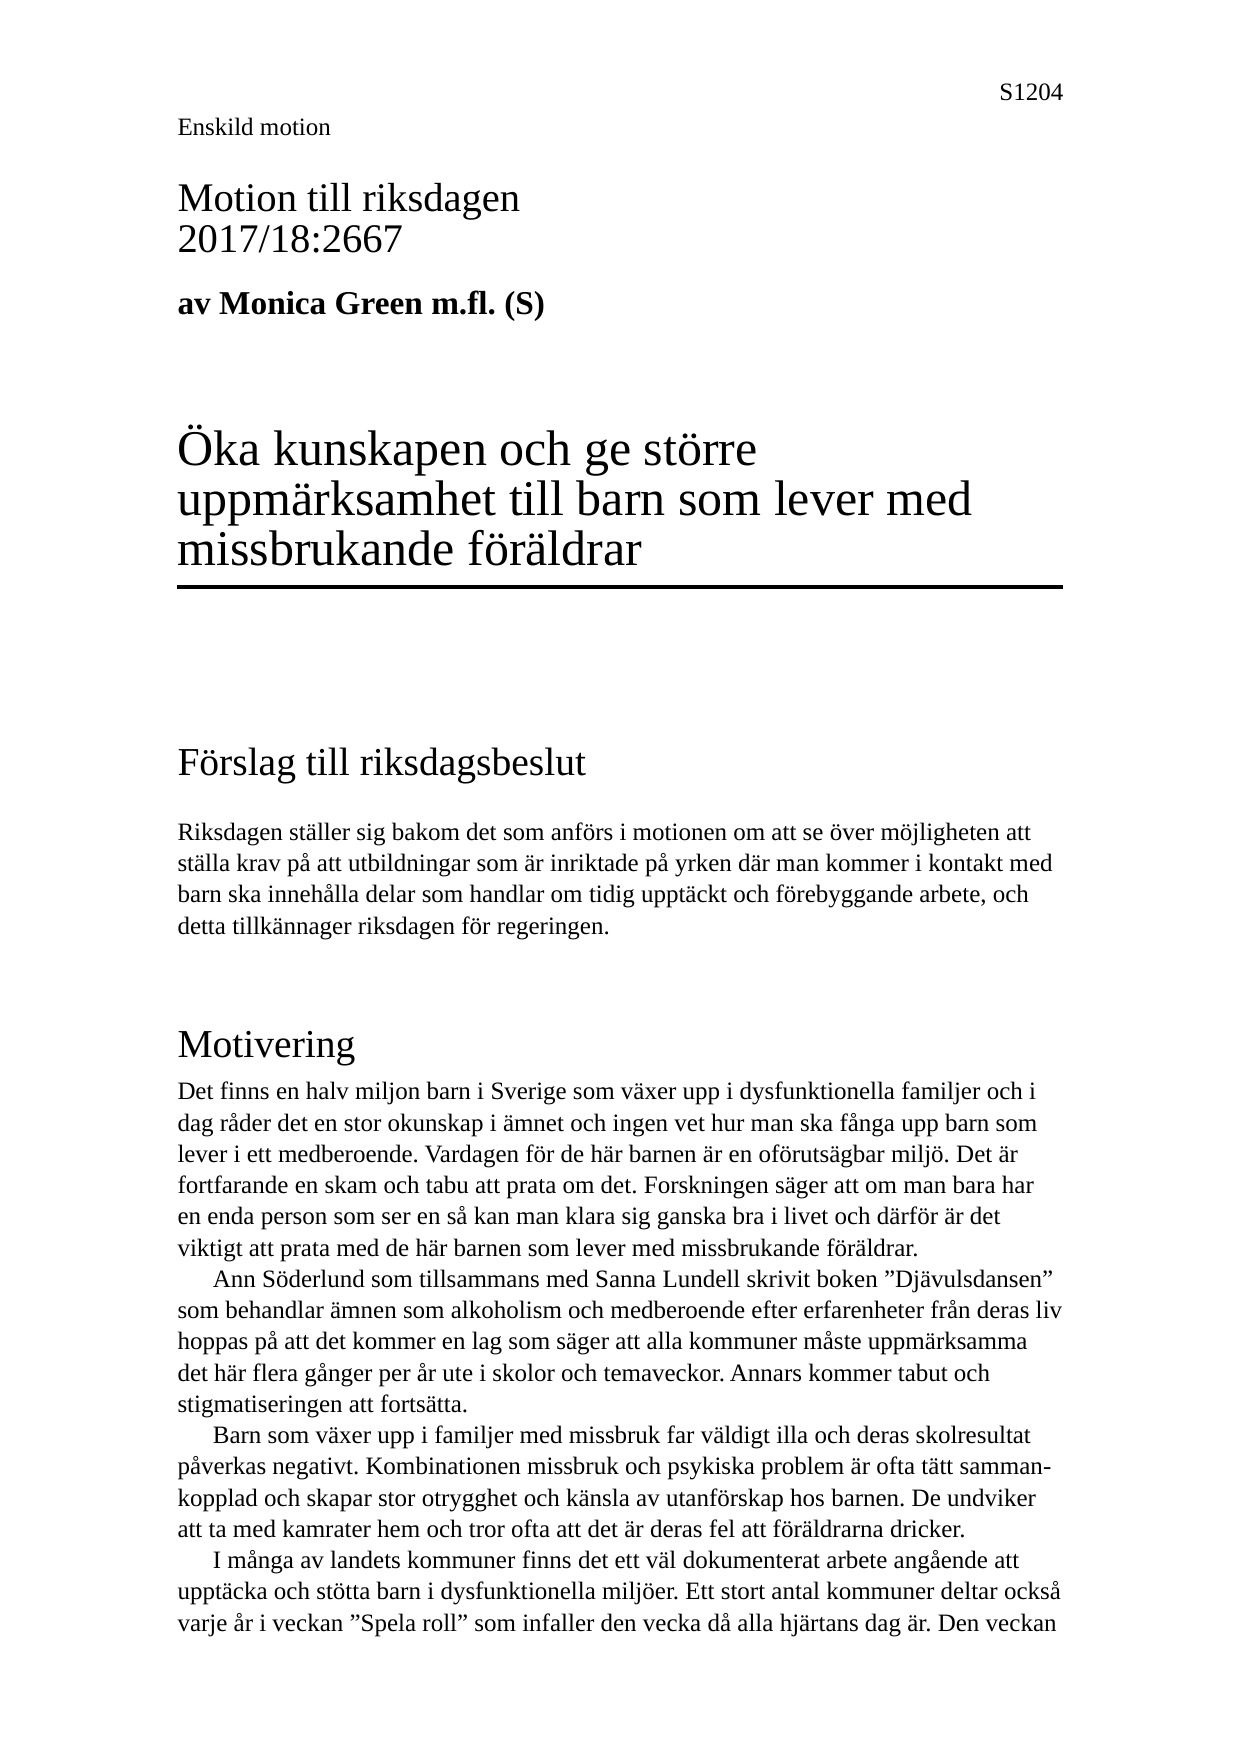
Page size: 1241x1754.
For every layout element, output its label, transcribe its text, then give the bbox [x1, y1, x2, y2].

text Det finns en halv miljon barn i Sverige som växer upp i dysfunktionella familjer och i dag råder det en stor okunskap i ämnet och ingen vet hur man ska fånga upp barn som lever i ett medberoende. Vardagen för de här barnen är en oförutsägbar miljö. Det är fortfarande en skam och tabu att prata om det. Forskningen säger att om man bara har en enda person som ser en så kan man klara sig ganska bra i livet och därför är det viktigt att prata med de här barnen som lever med missbrukande föräldrar. [177, 1074, 1063, 1261]
text Ann Söderlund som tillsammans med Sanna Lundell skrivit boken ”Djävulsdansen” som behandlar ämnen som alkoholism och medberoende efter erfarenheter från deras liv hoppas på att det kommer en lag som säger att alla kommuner måste uppmärksamma det här flera gånger per år ute i skolor och temaveckor. Annars kommer tabut och stigmatiseringen att fortsätta. [177, 1261, 1063, 1418]
text Barn som växer upp i familjer med missbruk far väldigt illa och deras skolresultat påverkas negativt. Kombinationen missbruk och psykiska problem är ofta tätt sammankopplad och skapar stor otrygghet och känsla av utanförskap hos barnen. De undviker att ta med kamrater hem och tror ofta att det är deras fel att föräldrarna dricker. [177, 1418, 1063, 1543]
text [177, 1543, 1063, 1636]
